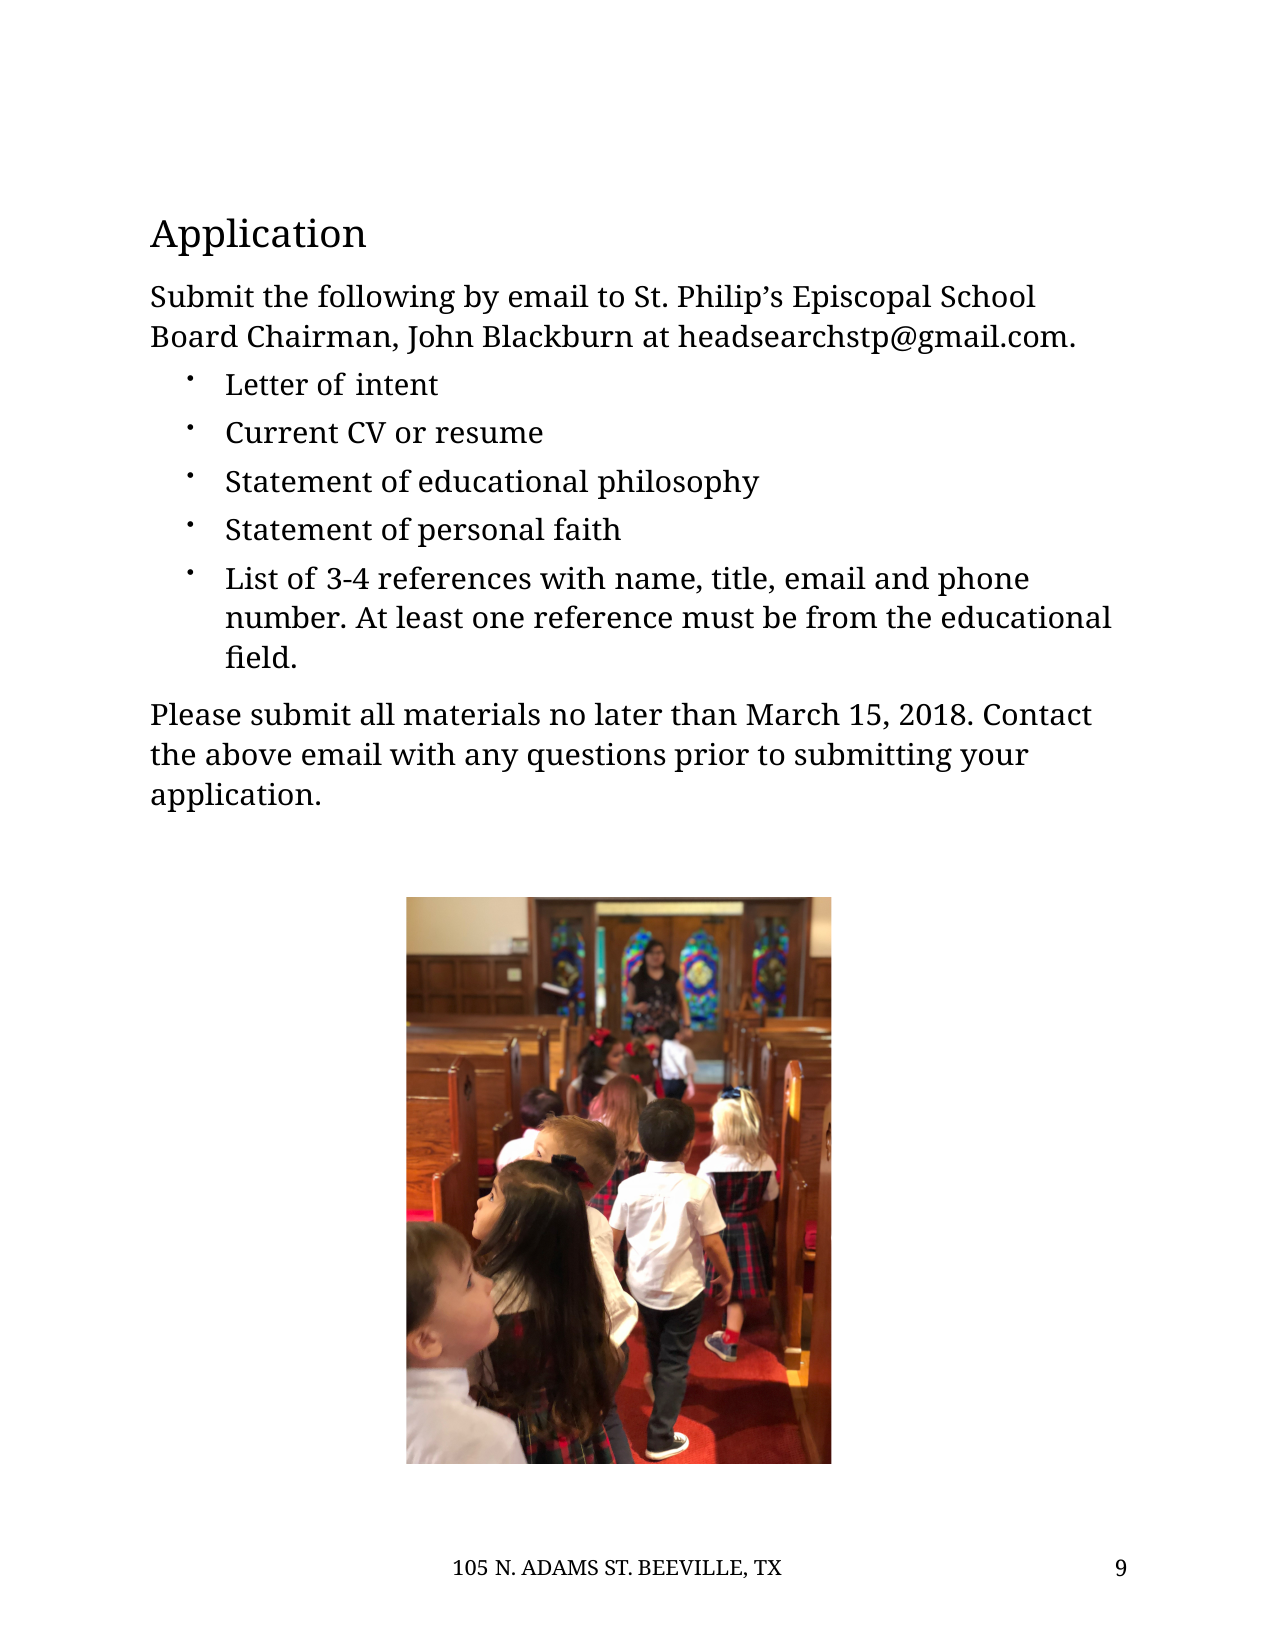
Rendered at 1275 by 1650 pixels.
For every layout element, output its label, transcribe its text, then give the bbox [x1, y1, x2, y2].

list List of 3-4 references with name, title, email and phone number. At least one reference must be from the educational field. [187, 558, 1120, 677]
text Please submit all materials no later than March 15, 2018. Contact the above email with any questions prior to submitting your application. [150, 694, 1135, 814]
list Current CV or resume [187, 412, 1135, 452]
list Letter of intent [187, 364, 1135, 404]
picture [406, 897, 832, 1464]
list Statement of personal faith [187, 509, 1135, 549]
subtitle Application [150, 208, 1135, 259]
list Statement of educational philosophy [187, 461, 1135, 501]
text Submit the following by email to St. Philip’s Episcopal School Board Chairman, John Blackburn at headsearchstp@gmail.com. [150, 276, 1126, 356]
